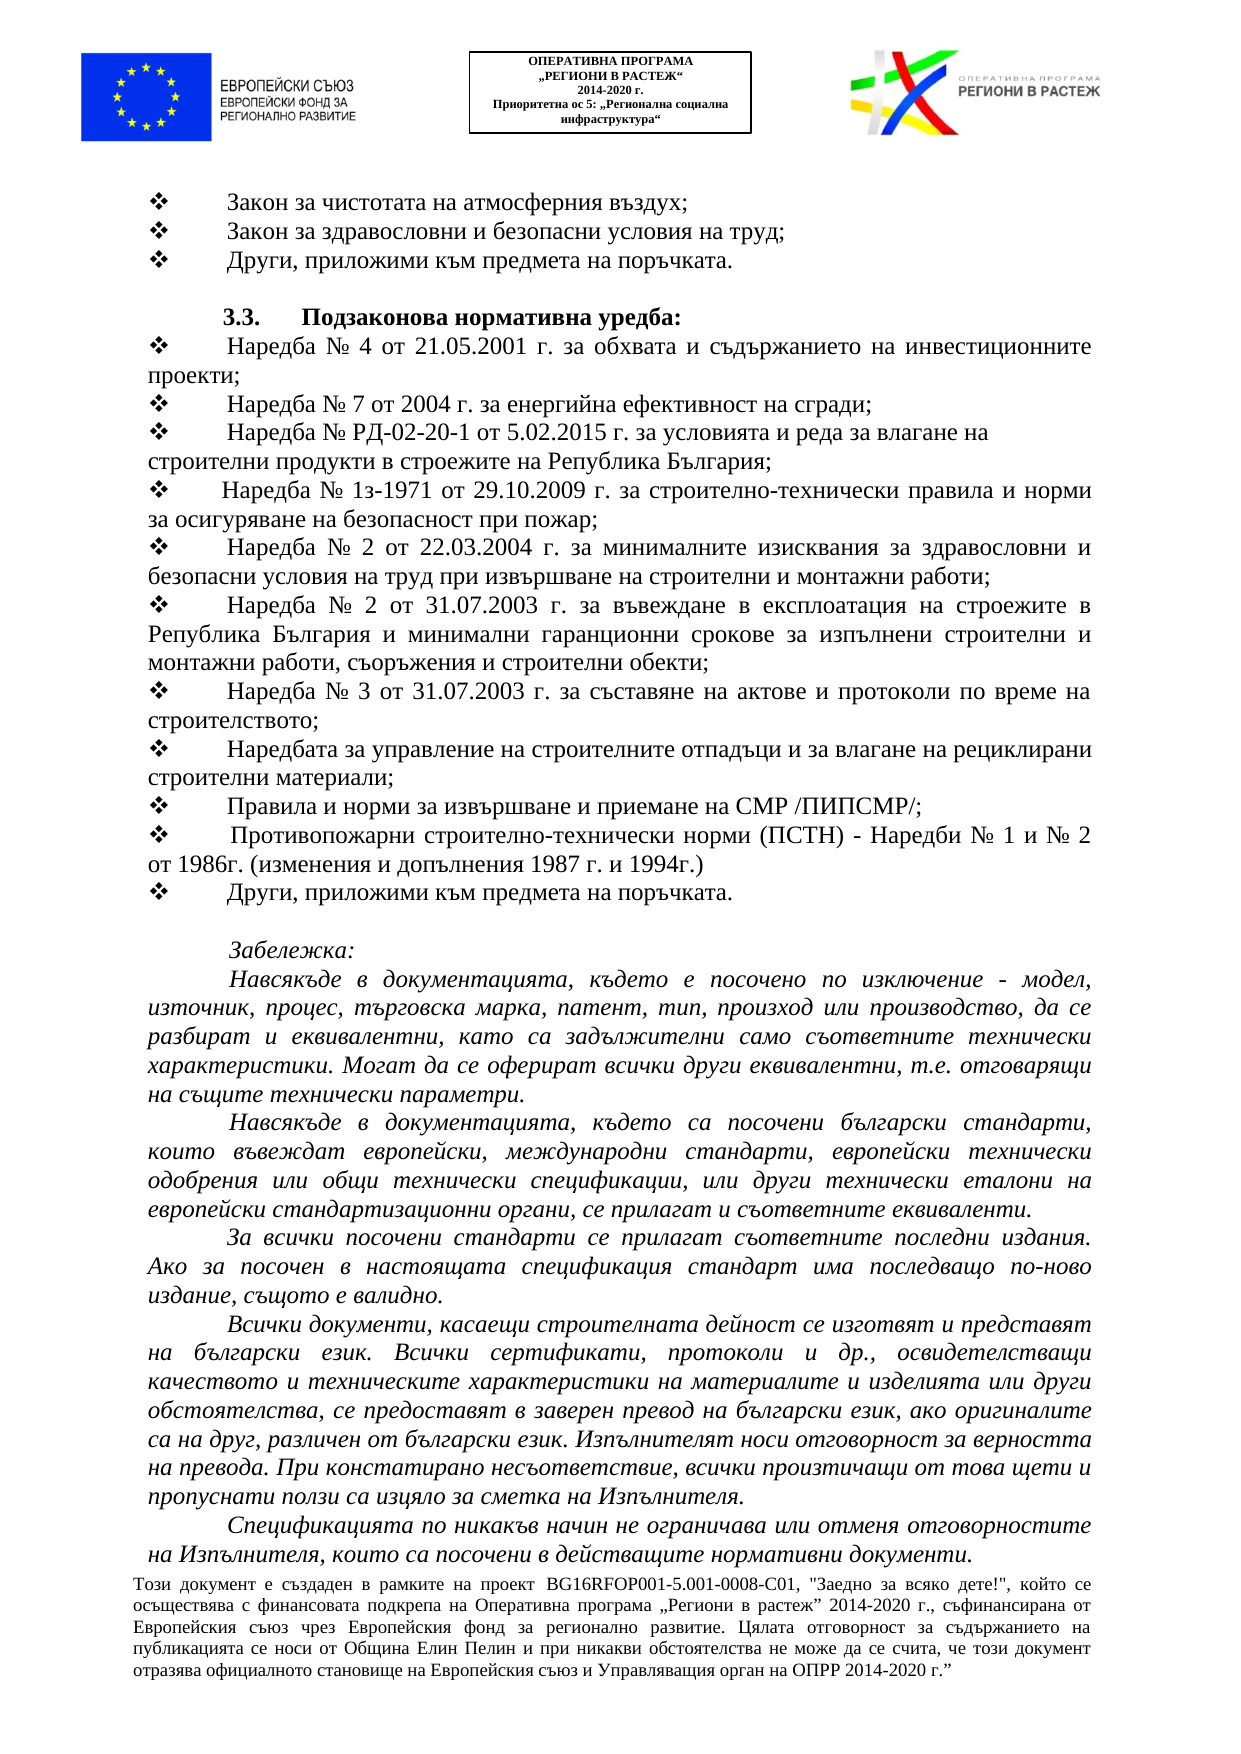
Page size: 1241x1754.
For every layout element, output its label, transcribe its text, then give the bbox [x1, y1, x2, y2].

list Закон за чистотата на атмосферния въздух; [148, 187, 1093, 216]
text За всички посочени стандарти се прилагат съответните последни издания. Ако за посочен в настоящата спецификация стандарт има последващо по-ново издание, същото е валидно. [148, 1222, 1093, 1309]
list Наредба № 3 от 31.07.2003 г. за съставяне на актове и протоколи по време на строителството; [148, 676, 1093, 734]
text Спецификацията по никакъв начин не ограничава или отменя отговорностите на Изпълнителя, които са посочени в действащите нормативни документи. [148, 1510, 1093, 1567]
text Навсякъде в документацията, където са посочени български стандарти, които въвеждат европейски, международни стандарти, европейски технически одобрения или общи технически спецификации, или други технически еталони на европейски стандартизационни органи, се прилагат и съответните еквиваленти. [148, 1107, 1093, 1222]
list Наредба № 7 от 2004 г. за енергийна ефективност на сгради; [148, 389, 1093, 417]
list Наредба № 2 от 31.07.2003 г. за въвеждане в експлоатация на строежите в Република България и минимални гаранционни срокове за изпълнени строителни и монтажни работи, съоръжения и строителни обекти; [148, 590, 1093, 676]
text Всички документи, касаещи строителната дейност се изготвят и представят на български език. Всички сертификати, протоколи и др., освидетелстващи качеството и техническите характеристики на материалите и изделията или други обстоятелства, се предоставят в заверен превод на български език, ако оригиналите са на друг, различен от български език. Изпълнителят носи отговорност за верността на превода. При констатирано несъответствие, всички произтичащи от това щети и пропуснати ползи са изцяло за сметка на Изпълнителя. [148, 1309, 1093, 1510]
list Наредба № 1з-1971 от 29.10.2009 г. за строително-технически правила и норми за осигуряване на безопасност при пожар; [148, 475, 1093, 532]
list Закон за здравословни и безопасни условия на труд; [148, 216, 1093, 245]
list Подзаконова нормативна уредба: [223, 302, 1093, 331]
text Навсякъде в документацията, където е посочено по изключение - модел, източник, процес, търговска марка, патент, тип, произход или производство, да се разбират и еквивалентни, като са задължителни само съответните технически характеристики. Могат да се оферират всички други еквивалентни, т.е. отговарящи на същите технически параметри. [148, 964, 1093, 1107]
text Забележка: [148, 935, 1093, 964]
picture [68, 43, 380, 153]
list Наредба № 4 от 21.05.2001 г. за обхвата и съдържанието на инвестиционните проекти; [148, 331, 1093, 389]
picture [837, 43, 1116, 138]
list Други, приложими към предмета на поръчката. [148, 877, 1093, 906]
text строителни продукти в строежите на Република България; [148, 446, 1093, 475]
list Наредба № РД-02-20-1 от 5.02.2015 г. за условията и реда за влагане на [148, 417, 1093, 446]
list Други, приложими към предмета на поръчката. [148, 245, 1093, 274]
list Наредба № 2 от 22.03.2004 г. за минималните изисквания за здравословни и безопасни условия на труд при извършване на строителни и монтажни работи; [148, 532, 1093, 590]
list Правила и норми за извършване и приемане на СМР /ПИПСМР/; [148, 791, 1093, 820]
list Противопожарни строително-технически норми (ПСТН) - Наредби № 1 и № 2 от 1986г. (изменения и допълнения 1987 г. и 1994г.) [148, 820, 1093, 877]
list Наредбата за управление на строителните отпадъци и за влагане на рециклирани строителни материали; [148, 734, 1093, 791]
